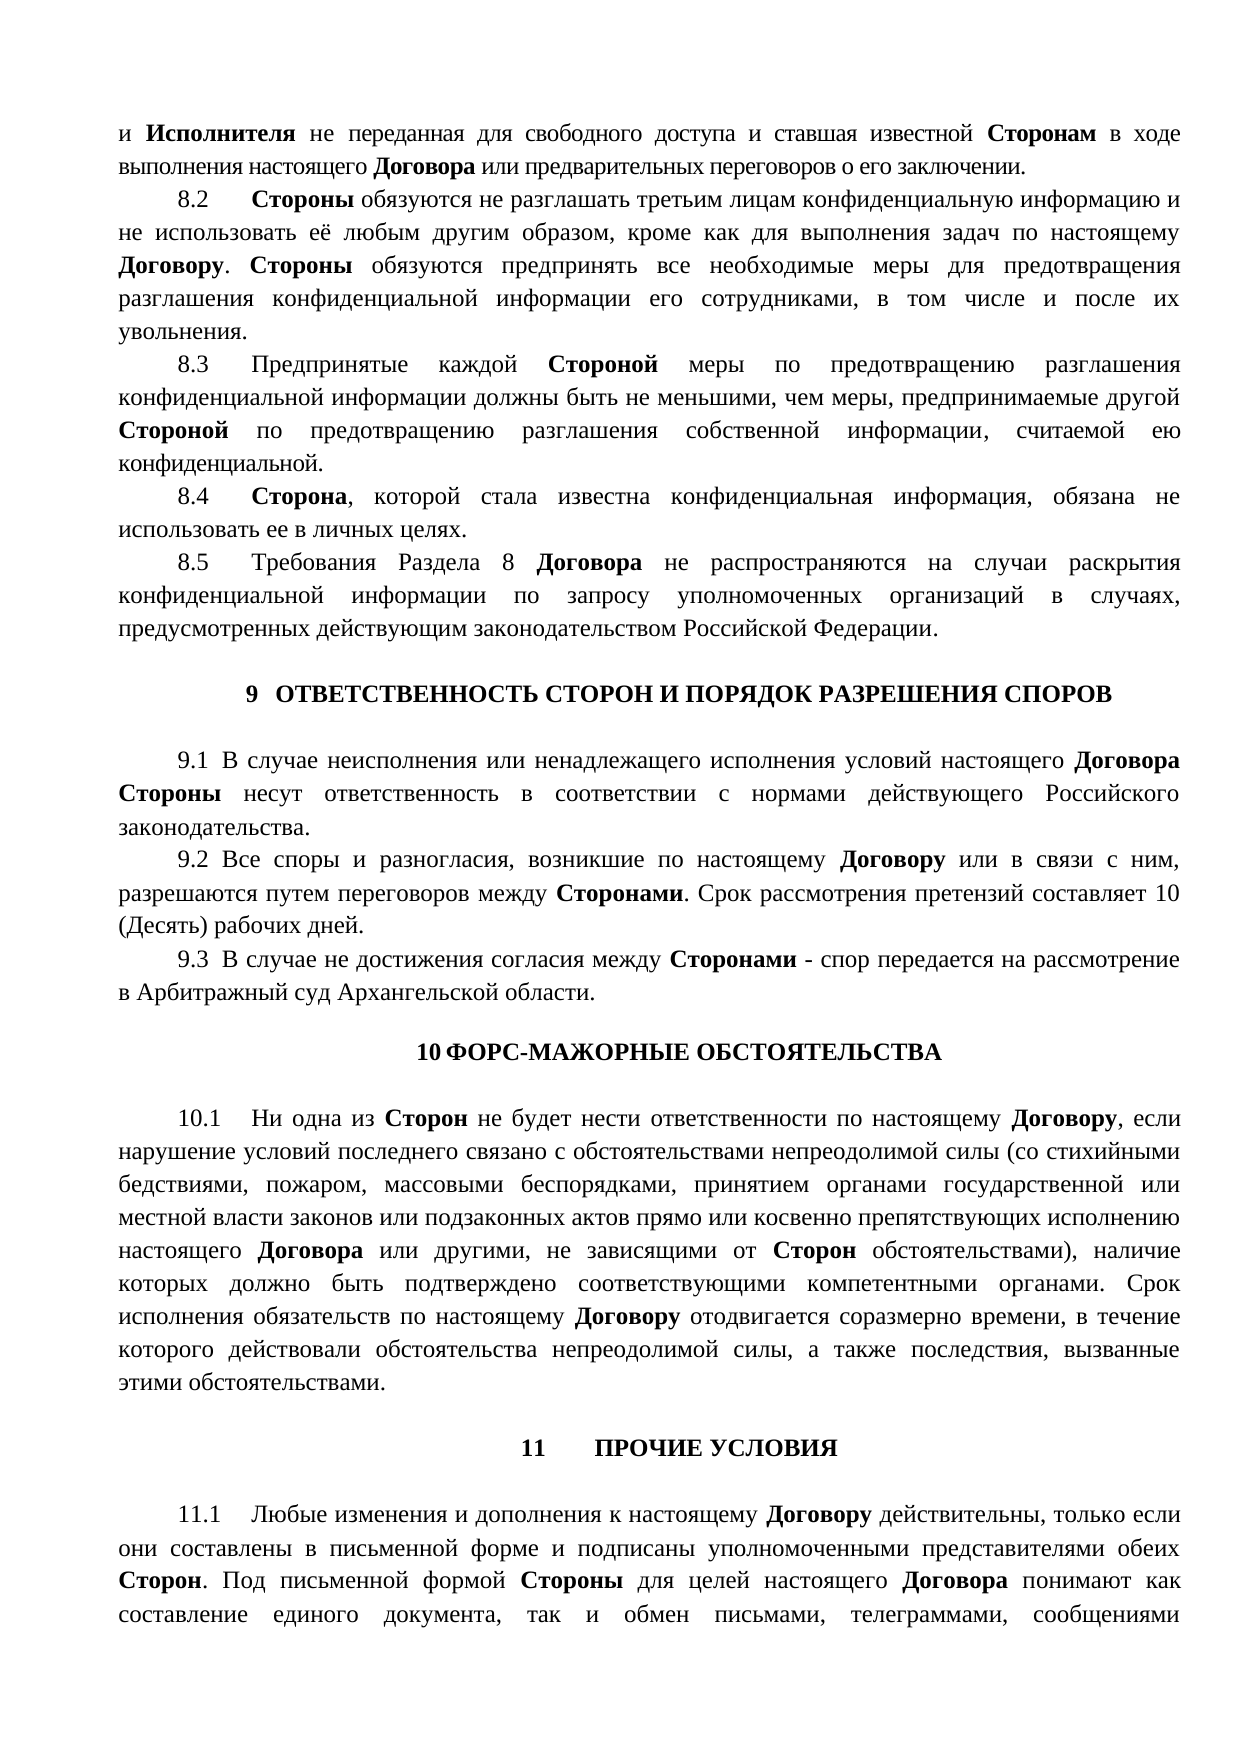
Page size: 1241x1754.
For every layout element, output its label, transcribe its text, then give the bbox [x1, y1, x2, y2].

list В случае неисполнения или ненадлежащего исполнения условий настоящего Договора Стороны несут ответственность в соответствии с нормами действующего Российского законодательства. [118, 746, 1180, 840]
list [118, 1499, 1181, 1627]
list Стороны обязуются не разглашать третьим лицам конфиденциальную информацию и не использовать её любым другим образом, кроме как для выполнения задач по настоящему Договору. Стороны обязуются предпринять все необходимые меры для предотвращения разглашения конфиденциальной информации его сотрудниками, в том числе и после их увольнения. [118, 184, 1181, 345]
list Требования Раздела 8 Договора не распространяются на случаи раскрытия конфиденциальной информации по запросу уполномоченных организаций в случаях, предусмотренных действующим законодательством Российской Федерации. [118, 547, 1181, 642]
list Все споры и разногласия, возникшие по настоящему Договору или в связи с ним, разрешаются путем переговоров между Сторонами. Срок рассмотрения претензий составляет 10 (Десять) рабочих дней. [118, 844, 1180, 939]
list Ни одна из Сторон не будет нести ответственности по настоящему Договору, если нарушение условий последнего связано с обстоятельствами непреодолимой силы (со стихийными бедствиями, пожаром, массовыми беспорядками, принятием органами государственной или местной власти законов или подзаконных актов прямо или косвенно препятствующих исполнению настоящего Договора или другими, не зависящими от Сторон обстоятельствами), наличие которых должно быть подтверждено соответствующими компетентными органами. Срок исполнения обязательств по настоящему Договору отодвигается соразмерно времени, в течение которого действовали обстоятельства непреодолимой силы, а также последствия, вызванные этими обстоятельствами. [118, 1103, 1181, 1396]
list В случае не достижения согласия между Сторонами - спор передается на рассмотрение в Арбитражный суд Архангельской области. [118, 944, 1180, 1005]
list ПРОЧИЕ УСЛОВИЯ [118, 1433, 1181, 1462]
list ОТВЕТСТВЕННОСТЬ СТОРОН И ПОРЯДОК РАЗРЕШЕНИЯ СПОРОВ [118, 679, 1181, 708]
list ФОРС-МАЖОРНЫЕ ОБСТОЯТЕЛЬСТВА [118, 1037, 1181, 1066]
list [118, 118, 1181, 180]
list Предпринятые каждой Стороной меры по предотвращению разглашения конфиденциальной информации должны быть не меньшими, чем меры, предпринимаемые другой Стороной по предотвращению разглашения собственной информации, считаемой ею конфиденциальной. [118, 349, 1181, 477]
list Сторона, которой стала известна конфиденциальная информация, обязана не использовать ее в личных целях. [118, 481, 1181, 543]
